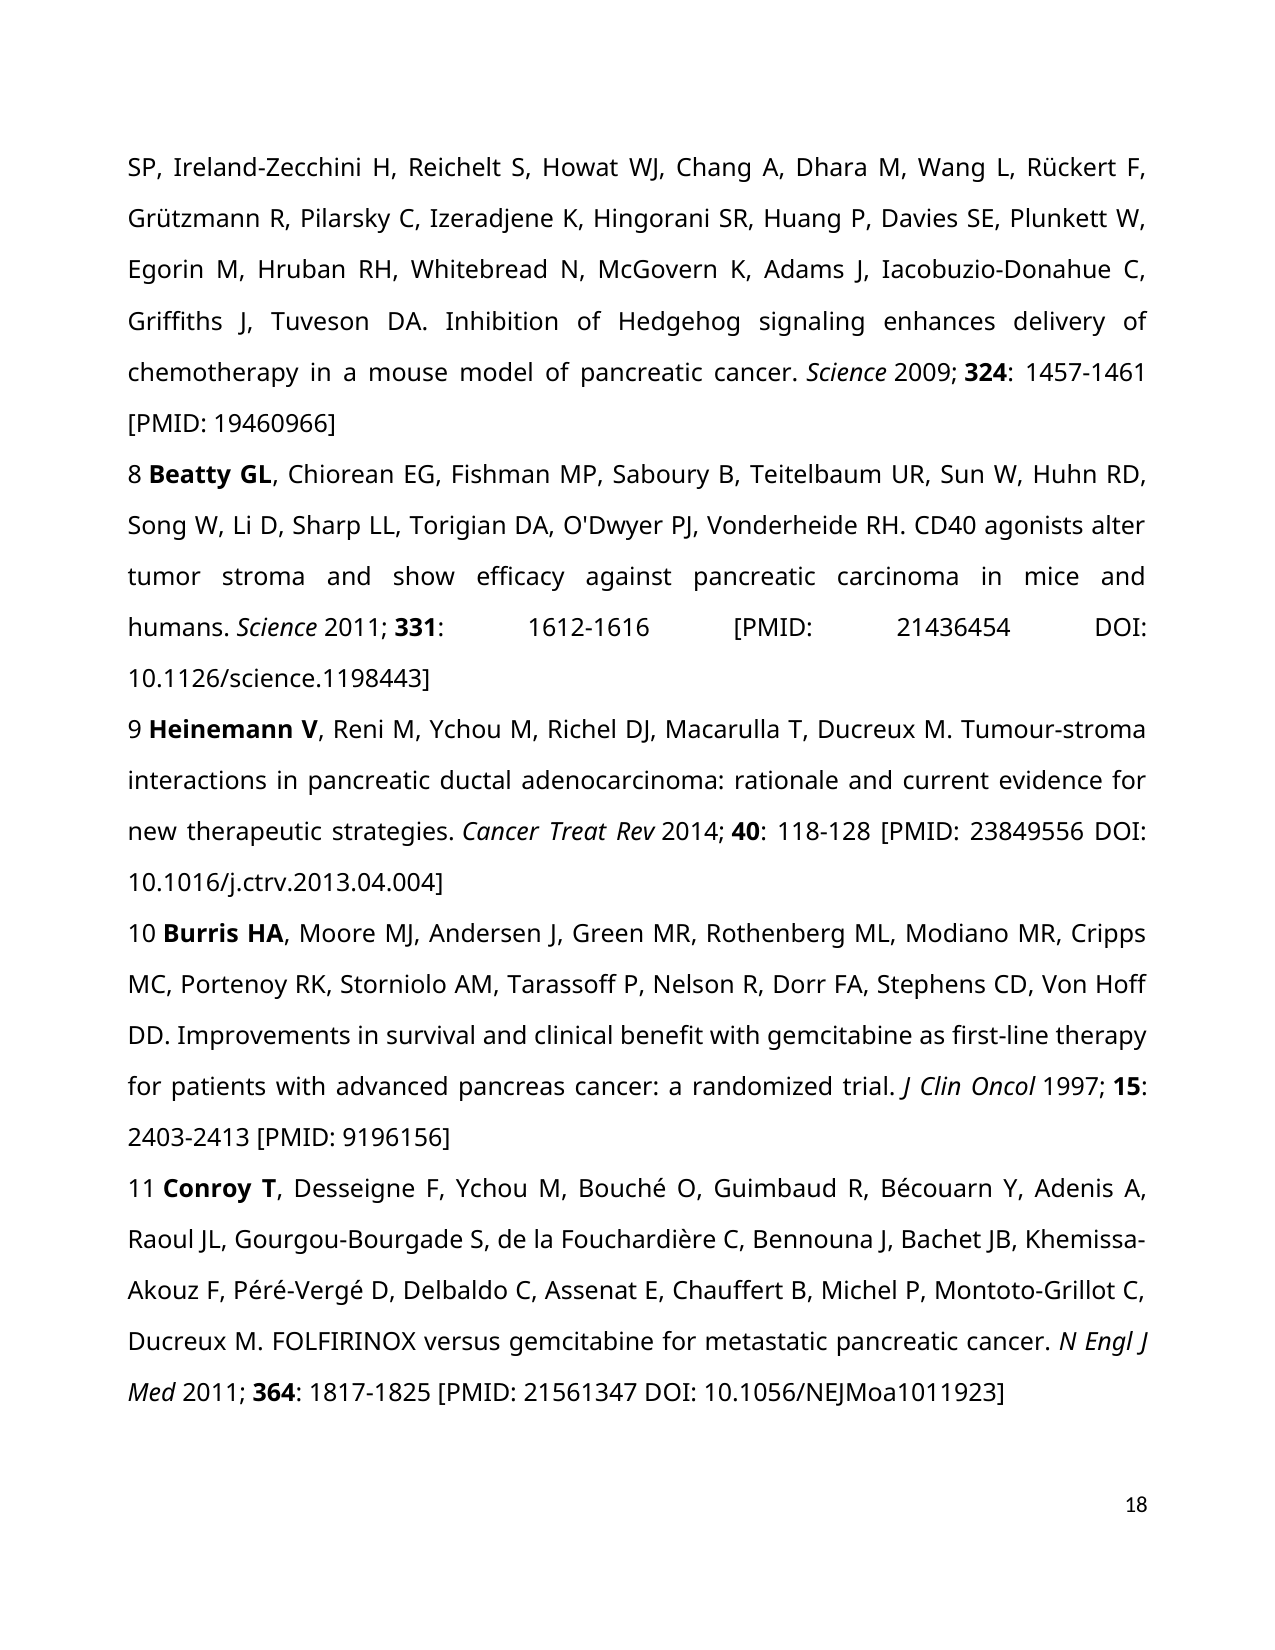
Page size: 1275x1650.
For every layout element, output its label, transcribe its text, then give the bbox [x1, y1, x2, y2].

text 11 Conroy T, Desseigne F, Ychou M, Bouché O, Guimbaud R, Bécouarn Y, Adenis A, Raoul JL, Gourgou-Bourgade S, de la Fouchardière C, Bennouna J, Bachet JB, Khemissa-Akouz F, Péré-Vergé D, Delbaldo C, Assenat E, Chauffert B, Michel P, Montoto-Grillot C, Ducreux M. FOLFIRINOX versus gemcitabine for metastatic pancreatic cancer. N Engl J Med 2011; 364: 1817-1825 [PMID: 21561347 DOI: 10.1056/NEJMoa1011923] [127, 1171, 1147, 1409]
text 10 Burris HA, Moore MJ, Andersen J, Green MR, Rothenberg ML, Modiano MR, Cripps MC, Portenoy RK, Storniolo AM, Tarassoff P, Nelson R, Dorr FA, Stephens CD, Von Hoff DD. Improvements in survival and clinical benefit with gemcitabine as first-line therapy for patients with advanced pancreas cancer: a randomized trial. J Clin Oncol 1997; 15: 2403-2413 [PMID: 9196156] [127, 916, 1147, 1154]
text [127, 150, 1147, 439]
text 8 Beatty GL, Chiorean EG, Fishman MP, Saboury B, Teitelbaum UR, Sun W, Huhn RD, Song W, Li D, Sharp LL, Torigian DA, O'Dwyer PJ, Vonderheide RH. CD40 agonists alter tumor stroma and show efficacy against pancreatic carcinoma in mice and humans. Science 2011; 331: 1612-1616 [PMID: 21436454 DOI: 10.1126/science.1198443] [127, 456, 1147, 694]
text 9 Heinemann V, Reni M, Ychou M, Richel DJ, Macarulla T, Ducreux M. Tumour-stroma interactions in pancreatic ductal adenocarcinoma: rationale and current evidence for new therapeutic strategies. Cancer Treat Rev 2014; 40: 118-128 [PMID: 23849556 DOI: 10.1016/j.ctrv.2013.04.004] [127, 711, 1147, 899]
